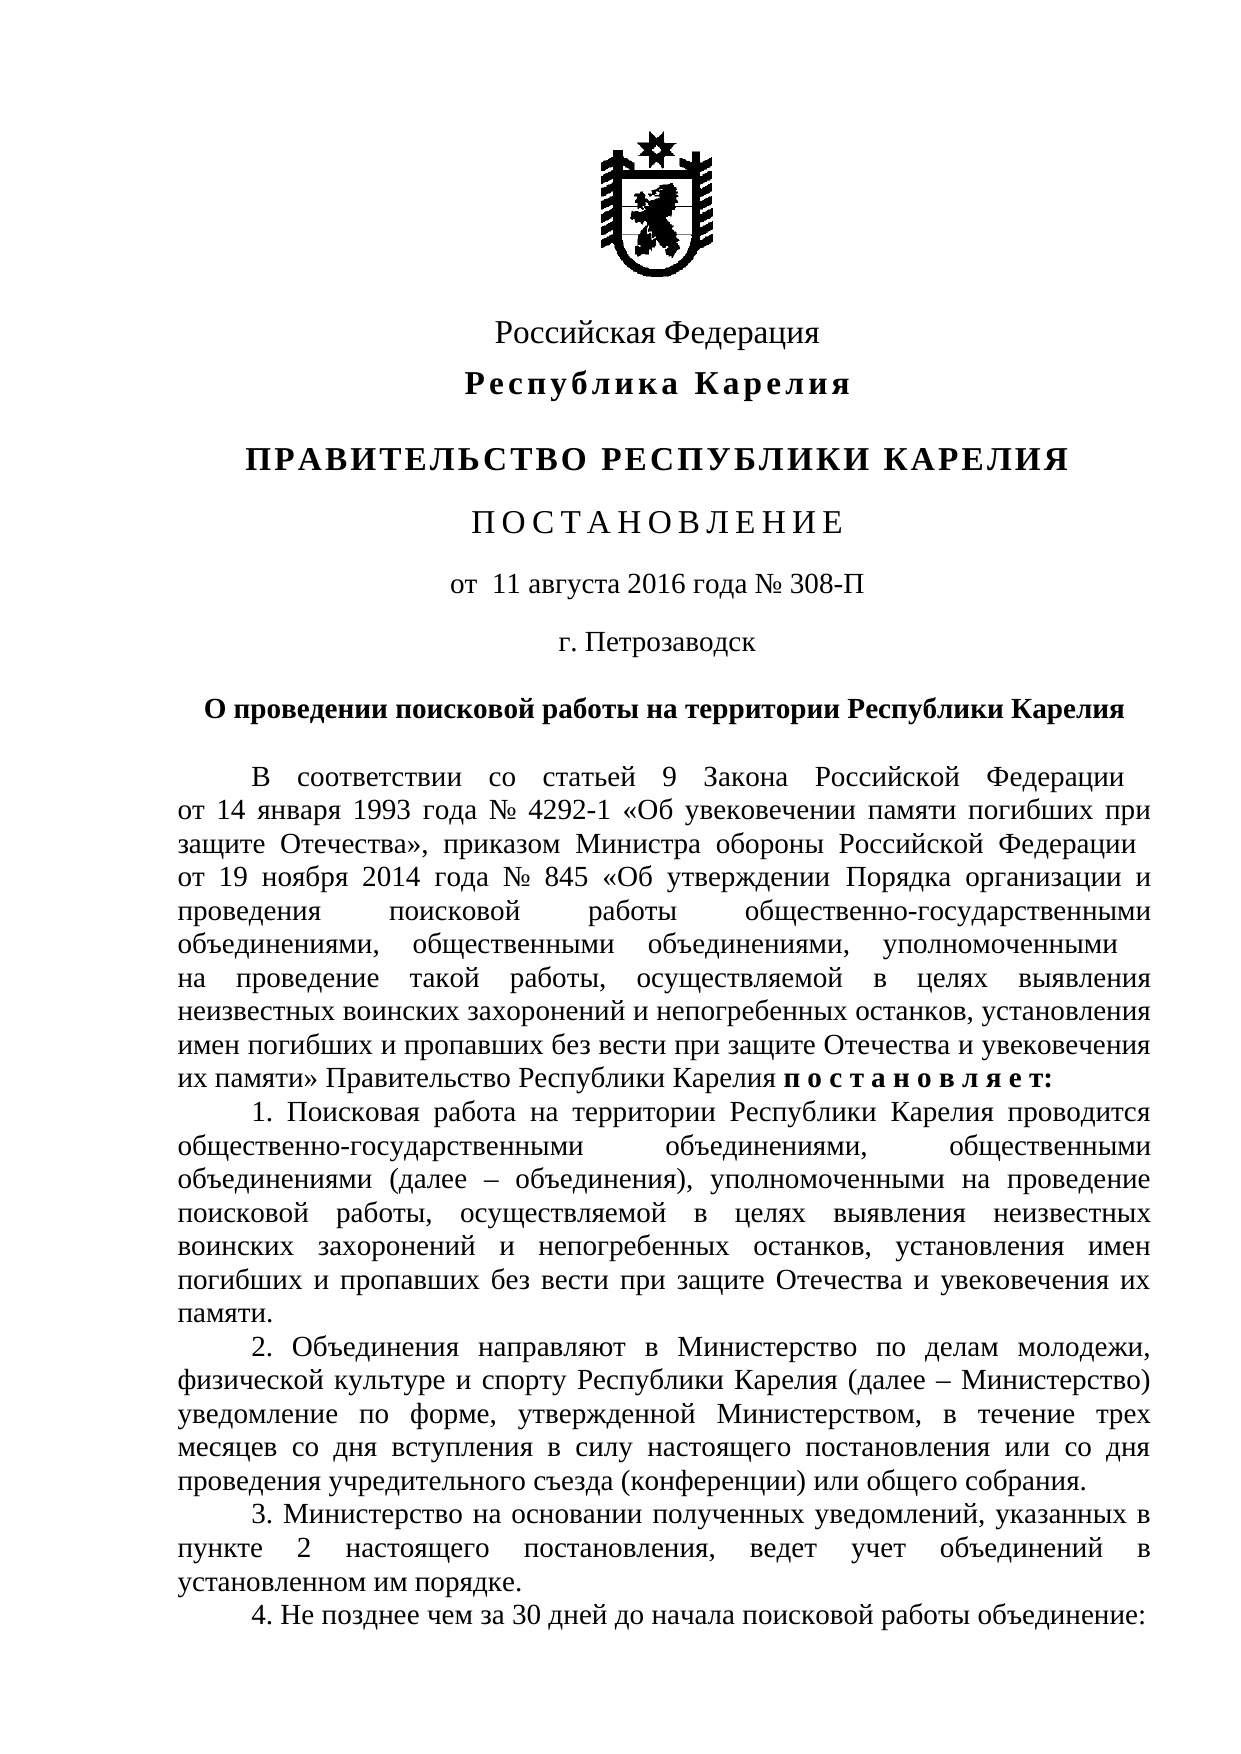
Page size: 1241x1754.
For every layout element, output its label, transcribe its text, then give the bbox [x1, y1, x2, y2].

subtitle ПОСТАНОВЛЕНИЕ [162, 503, 1152, 541]
subtitle Российская Федерация [162, 313, 1152, 351]
picture [581, 118, 733, 301]
text 2. Объединения направляют в Министерство по делам молодежи, физической культуре и спорту Республики Карелия (далее – Министерство) уведомление по форме, утвержденной Министерством, в течение трех месяцев со дня вступления в силу настоящего постановления или со дня проведения учредительного съезда (конференции) или общего собрания. [177, 1329, 1152, 1497]
text В соответствии со статьей 9 Закона Российской Федерации от 14 января 1993 года № 4292-1 «Об увековечении памяти погибших при защите Отечества», приказом Министра обороны Российской Федерации от 19 ноября 2014 года № 845 «Об утверждении Порядка организации и проведения поисковой работы общественно-государственными объединениями, общественными объединениями, уполномоченными на проведение такой работы, осуществляемой в целях выявления неизвестных воинских захоронений и непогребенных останков, установления имен погибших и пропавших без вести при защите Отечества и увековечения их памяти» Правительство Республики Карелия п о с т а н о в л я е т: [177, 759, 1152, 1094]
subtitle Республика Карелия [162, 363, 1152, 402]
text г. Петрозаводск [162, 624, 1152, 658]
text от 11 августа 2016 года № 308-П [162, 566, 1152, 599]
text О проведении поисковой работы на территории Республики Карелия [177, 692, 1152, 725]
text 3. Министерство на основании полученных уведомлений, указанных в пункте 2 настоящего постановления, ведет учет объединений в установленном им порядке. [177, 1497, 1152, 1597]
subtitle ПРАВИТЕЛЬСТВО РЕСПУБЛИКИ КАРЕЛИЯ [162, 439, 1152, 478]
text 1. Поисковая работа на территории Республики Карелия проводится общественно-государственными объединениями, общественными объединениями (далее – объединения), уполномоченными на проведение поисковой работы, осуществляемой в целях выявления неизвестных воинских захоронений и непогребенных останков, установления имен погибших и пропавших без вести при защите Отечества и увековечения их памяти. [177, 1094, 1152, 1329]
text 4. Не позднее чем за 30 дней до начала поисковой работы объединение: [177, 1597, 1152, 1631]
